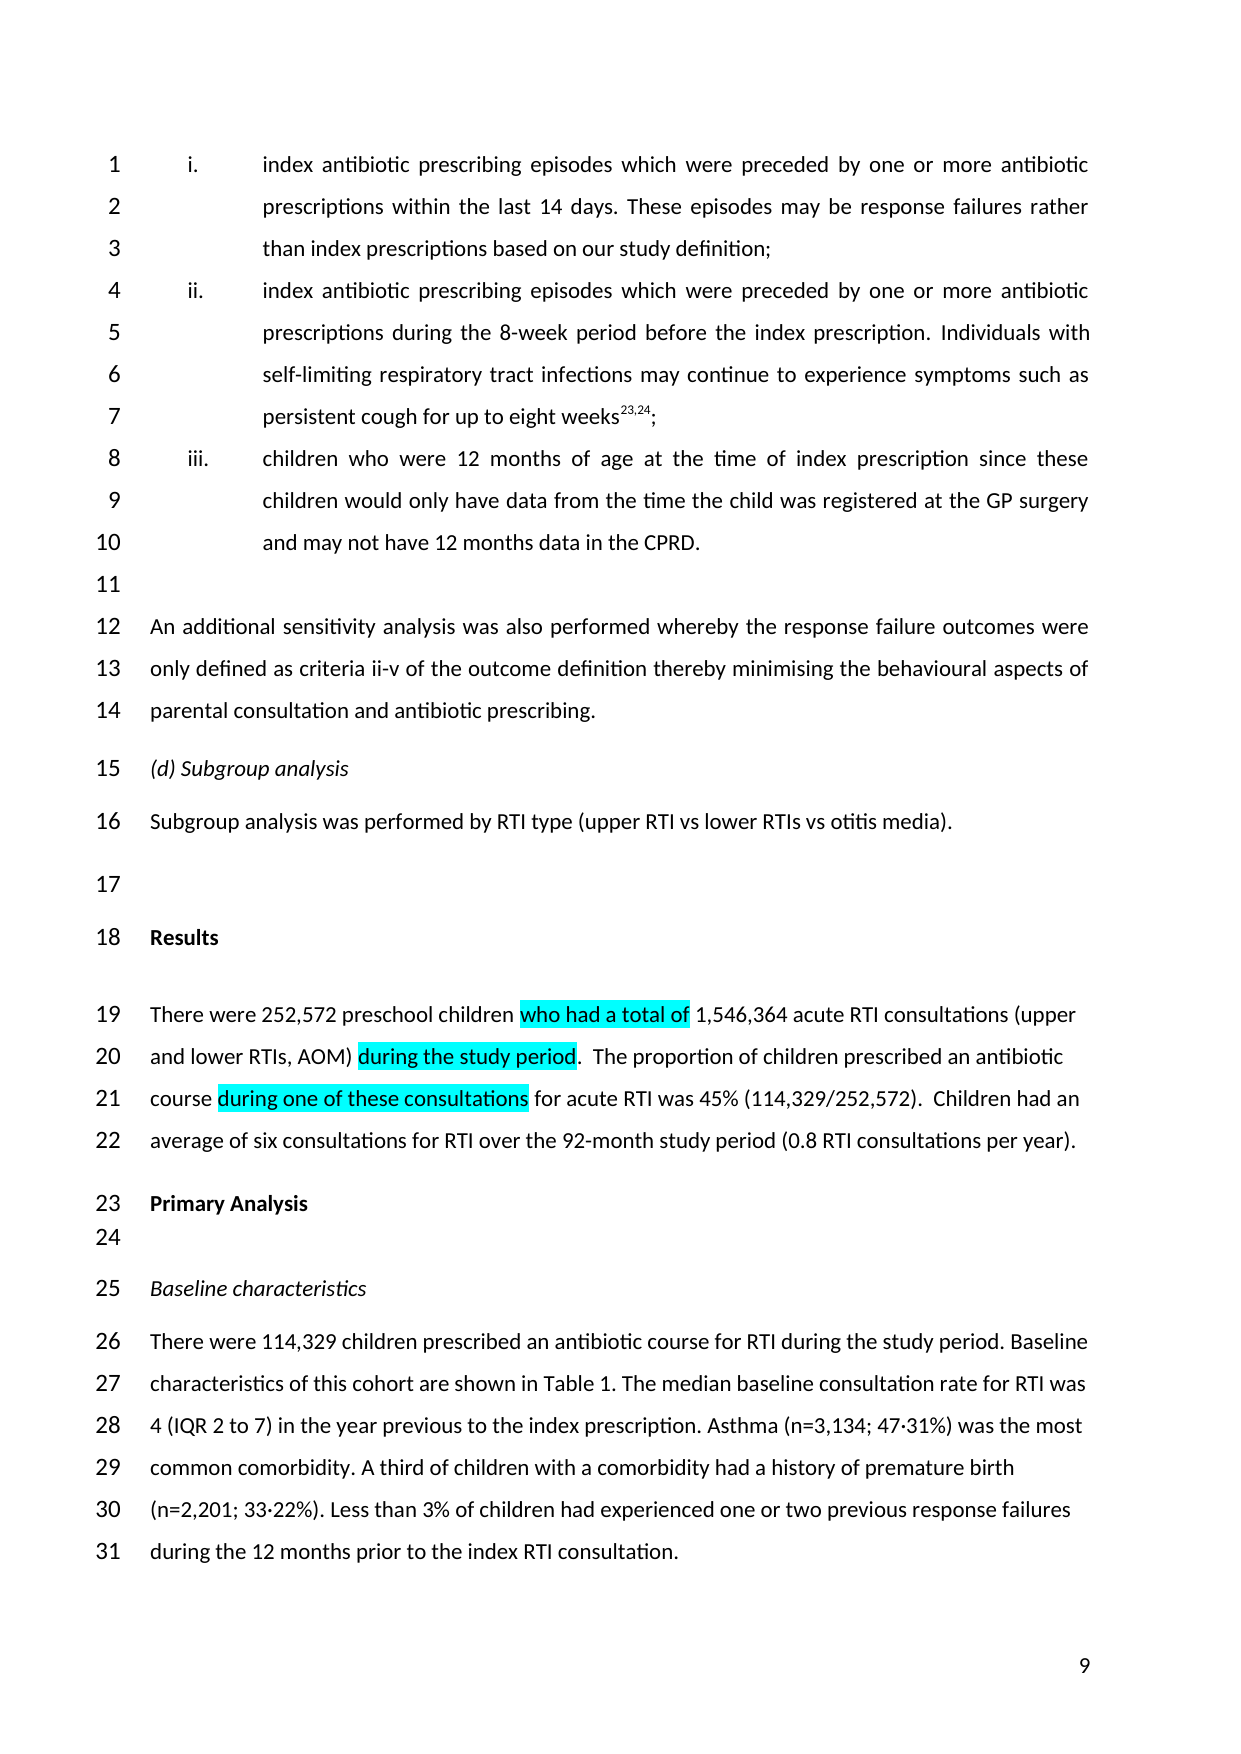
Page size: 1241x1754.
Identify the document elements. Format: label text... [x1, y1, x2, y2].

text There were 114,329 children prescribed an antibiotic course for RTI during the study period. Baseline characteristics of this cohort are shown in Table 1. The median baseline consultation rate for RTI was 4 (IQR 2 to 7) in the year previous to the index prescription. Asthma (n=3,134; 47·31%) was the most common comorbidity. A third of children with a comorbidity had a history of premature birth (n=2,201; 33·22%). Less than 3% of children had experienced one or two previous response failures during the 12 months prior to the index RTI consultation. [150, 1327, 1090, 1565]
text Subgroup analysis was performed by RTI type (upper RTI vs lower RTIs vs otitis media). [150, 807, 1090, 835]
list index antibiotic prescribing episodes which were preceded by one or more antibiotic prescriptions within the last 14 days. These episodes may be response failures rather than index prescriptions based on our study definition; [187, 150, 1090, 262]
text Baseline characteristics [150, 1274, 1090, 1302]
list An additional sensitivity analysis was also performed whereby the response failure outcomes were only defined as criteria ii-v of the outcome definition thereby minimising the behavioural aspects of parental consultation and antibiotic prescribing. [150, 612, 1090, 724]
text Results [150, 923, 1090, 951]
list children who were 12 months of age at the time of index prescription since these children would only have data from the time the child was registered at the GP surgery and may not have 12 months data in the CPRD. [187, 444, 1090, 556]
text There were 252,572 preschool children who had a total of 1,546,364 acute RTI consultations (upper and lower RTIs, AOM) during the study period. The proportion of children prescribed an antibiotic course during one of these consultations for acute RTI was 45% (114,329/252,572). Children had an average of six consultations for RTI over the 92-month study period (0.8 RTI consultations per year). [150, 1000, 1090, 1154]
list index antibiotic prescribing episodes which were preceded by one or more antibiotic prescriptions during the 8-week period before the index prescription. Individuals with self-limiting respiratory tract infections may continue to experience symptoms such as persistent cough for up to eight weeks23,24; [187, 276, 1090, 430]
list Primary Analysis [150, 1189, 1090, 1217]
text (d) Subgroup analysis [150, 754, 1090, 782]
